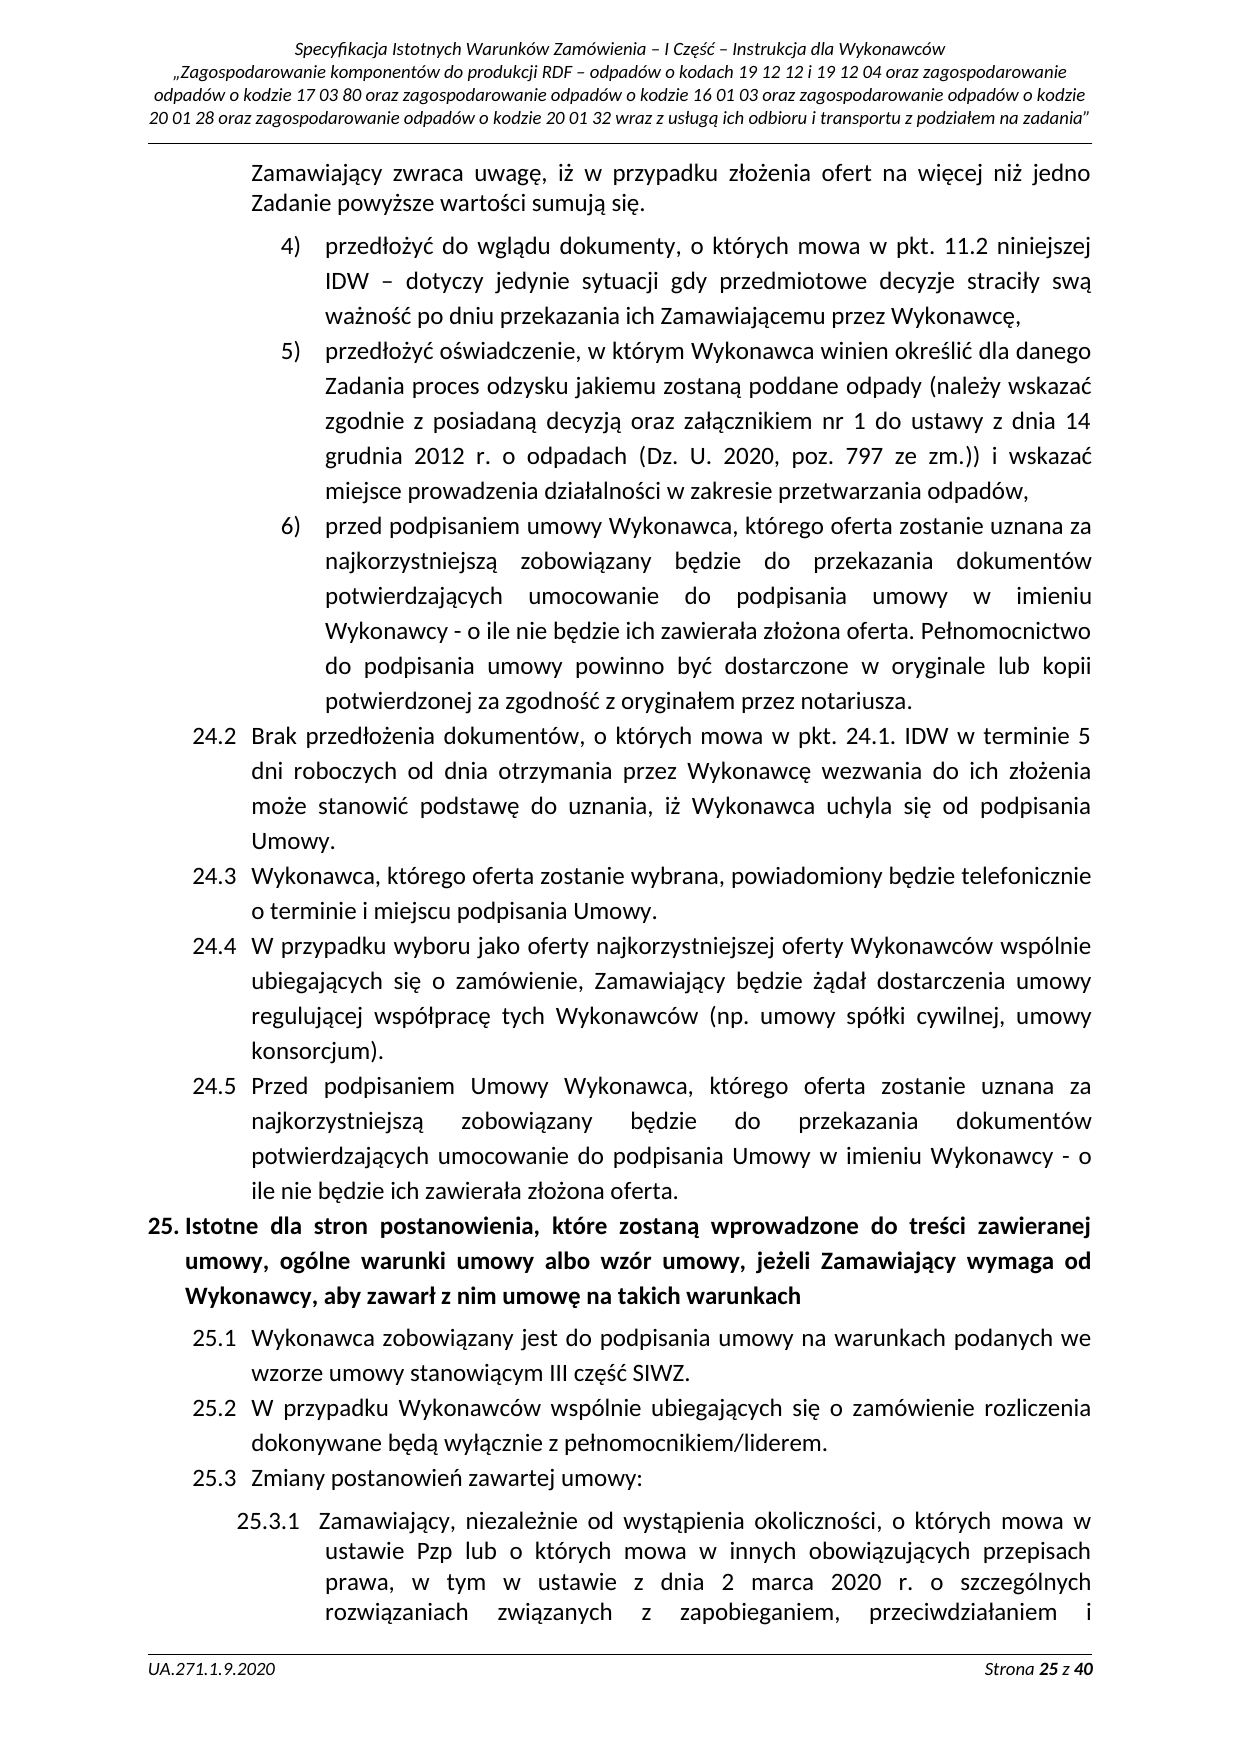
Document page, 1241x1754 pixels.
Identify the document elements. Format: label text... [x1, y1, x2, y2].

list W przypadku Wykonawców wspólnie ubiegających się o zamówienie rozliczenia dokonywane będą wyłącznie z pełnomocnikiem/liderem. [192, 1392, 1092, 1457]
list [236, 1505, 1092, 1627]
list przedłożyć oświadczenie, w którym Wykonawca winien określić dla danego Zadania proces odzysku jakiemu zostaną poddane odpady (należy wskazać zgodnie z posiadaną decyzją oraz załącznikiem nr 1 do ustawy z dnia 14 grudnia 2012 r. o odpadach (Dz. U. 2020, poz. 797 ze zm.)) i wskazać miejsce prowadzenia działalności w zakresie przetwarzania odpadów, [281, 336, 1092, 506]
list W przypadku wyboru jako oferty najkorzystniejszej oferty Wykonawców wspólnie ubiegających się o zamówienie, Zamawiający będzie żądał dostarczenia umowy regulującej współpracę tych Wykonawców (np. umowy spółki cywilnej, umowy konsorcjum). [192, 931, 1092, 1066]
list przed podpisaniem umowy Wykonawca, którego oferta zostanie uznana za najkorzystniejszą zobowiązany będzie do przekazania dokumentów potwierdzających umocowanie do podpisania umowy w imieniu Wykonawcy - o ile nie będzie ich zawierała złożona oferta. Pełnomocnictwo do podpisania umowy powinno być dostarczone w oryginale lub kopii potwierdzonej za zgodność z oryginałem przez notariusza. [281, 511, 1092, 716]
list Istotne dla stron postanowienia, które zostaną wprowadzone do treści zawieranej umowy, ogólne warunki umowy albo wzór umowy, jeżeli Zamawiający wymaga od Wykonawcy, aby zawarł z nim umowę na takich warunkach [148, 1211, 1092, 1311]
list Zmiany postanowień zawartej umowy: [192, 1462, 1092, 1492]
list Wykonawca zobowiązany jest do podpisania umowy na warunkach podanych we wzorze umowy stanowiącym III część SIWZ. [192, 1322, 1092, 1387]
list przedłożyć do wglądu dokumenty, o których mowa w pkt. 11.2 niniejszej IDW – dotyczy jedynie sytuacji gdy przedmiotowe decyzje straciły swą ważność po dniu przekazania ich Zamawiającemu przez Wykonawcę, [281, 231, 1092, 331]
list Brak przedłożenia dokumentów, o których mowa w pkt. 24.1. IDW w terminie 5 dni roboczych od dnia otrzymania przez Wykonawcę wezwania do ich złożenia może stanowić podstawę do uznania, iż Wykonawca uchyla się od podpisania Umowy. [192, 721, 1092, 856]
list Wykonawca, którego oferta zostanie wybrana, powiadomiony będzie telefonicznie o terminie i miejscu podpisania Umowy. [192, 861, 1092, 926]
list Zamawiający zwraca uwagę, iż w przypadku złożenia ofert na więcej niż jedno Zadanie powyższe wartości sumują się. [251, 157, 1092, 218]
list Przed podpisaniem Umowy Wykonawca, którego oferta zostanie uznana za najkorzystniejszą zobowiązany będzie do przekazania dokumentów potwierdzających umocowanie do podpisania Umowy w imieniu Wykonawcy - o ile nie będzie ich zawierała złożona oferta. [192, 1071, 1092, 1206]
